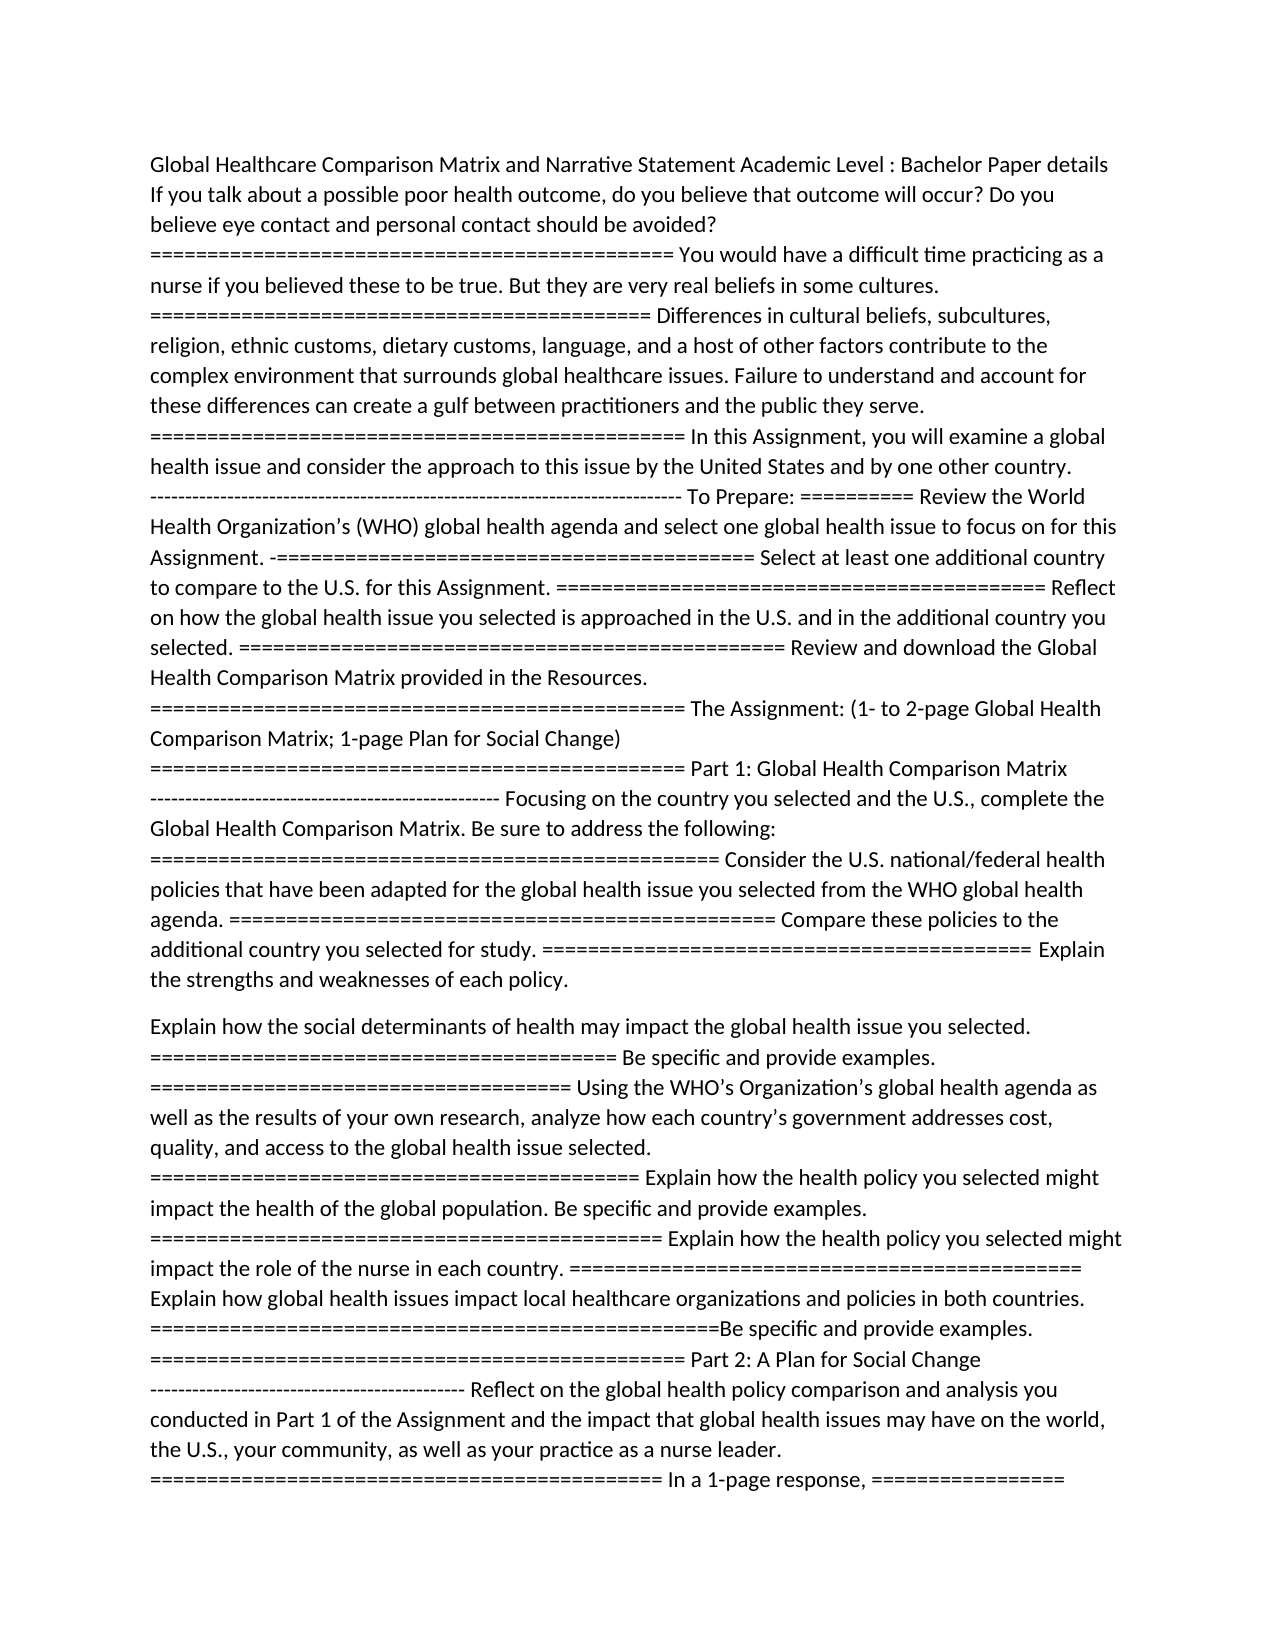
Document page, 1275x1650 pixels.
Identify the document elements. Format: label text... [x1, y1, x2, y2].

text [150, 1012, 1125, 1494]
text Global Healthcare Comparison Matrix and Narrative Statement Academic Level : Bachelor Paper details If you talk about a possible poor health outcome, do you believe that outcome will occur? Do you believe eye contact and personal contact should be avoided? ============================================== You would have a difficult time practicing as a nurse if you believed these to be true. But they are very real beliefs in some cultures. ============================================ Differences in cultural beliefs, subcultures, religion, ethnic customs, dietary customs, language, and a host of other factors contribute to the complex environment that surrounds global healthcare issues. Failure to understand and account for these differences can create a gulf between practitioners and the public they serve. =============================================== In this Assignment, you will examine a global health issue and consider the approach to this issue by the United States and by one other country. ---------------------------------------------------------------------------- To Prepare: ========== Review the World Health Organization’s (WHO) global health agenda and select one global health issue to focus on for this Assignment. -========================================== Select at least one additional country to compare to the U.S. for this Assignment. =========================================== Reflect on how the global health issue you selected is approached in the U.S. and in the additional country you selected. ================================================ Review and download the Global Health Comparison Matrix provided in the Resources. =============================================== The Assignment: (1- to 2-page Global Health Comparison Matrix; 1-page Plan for Social Change) =============================================== Part 1: Global Health Comparison Matrix -------------------------------------------------- Focusing on the country you selected and the U.S., complete the Global Health Comparison Matrix. Be sure to address the following: ================================================== Consider the U.S. national/federal health policies that have been adapted for the global health issue you selected from the WHO global health agenda. ================================================ Compare these policies to the additional country you selected for study. =========================================== Explain the strengths and weaknesses of each policy. [150, 150, 1125, 994]
